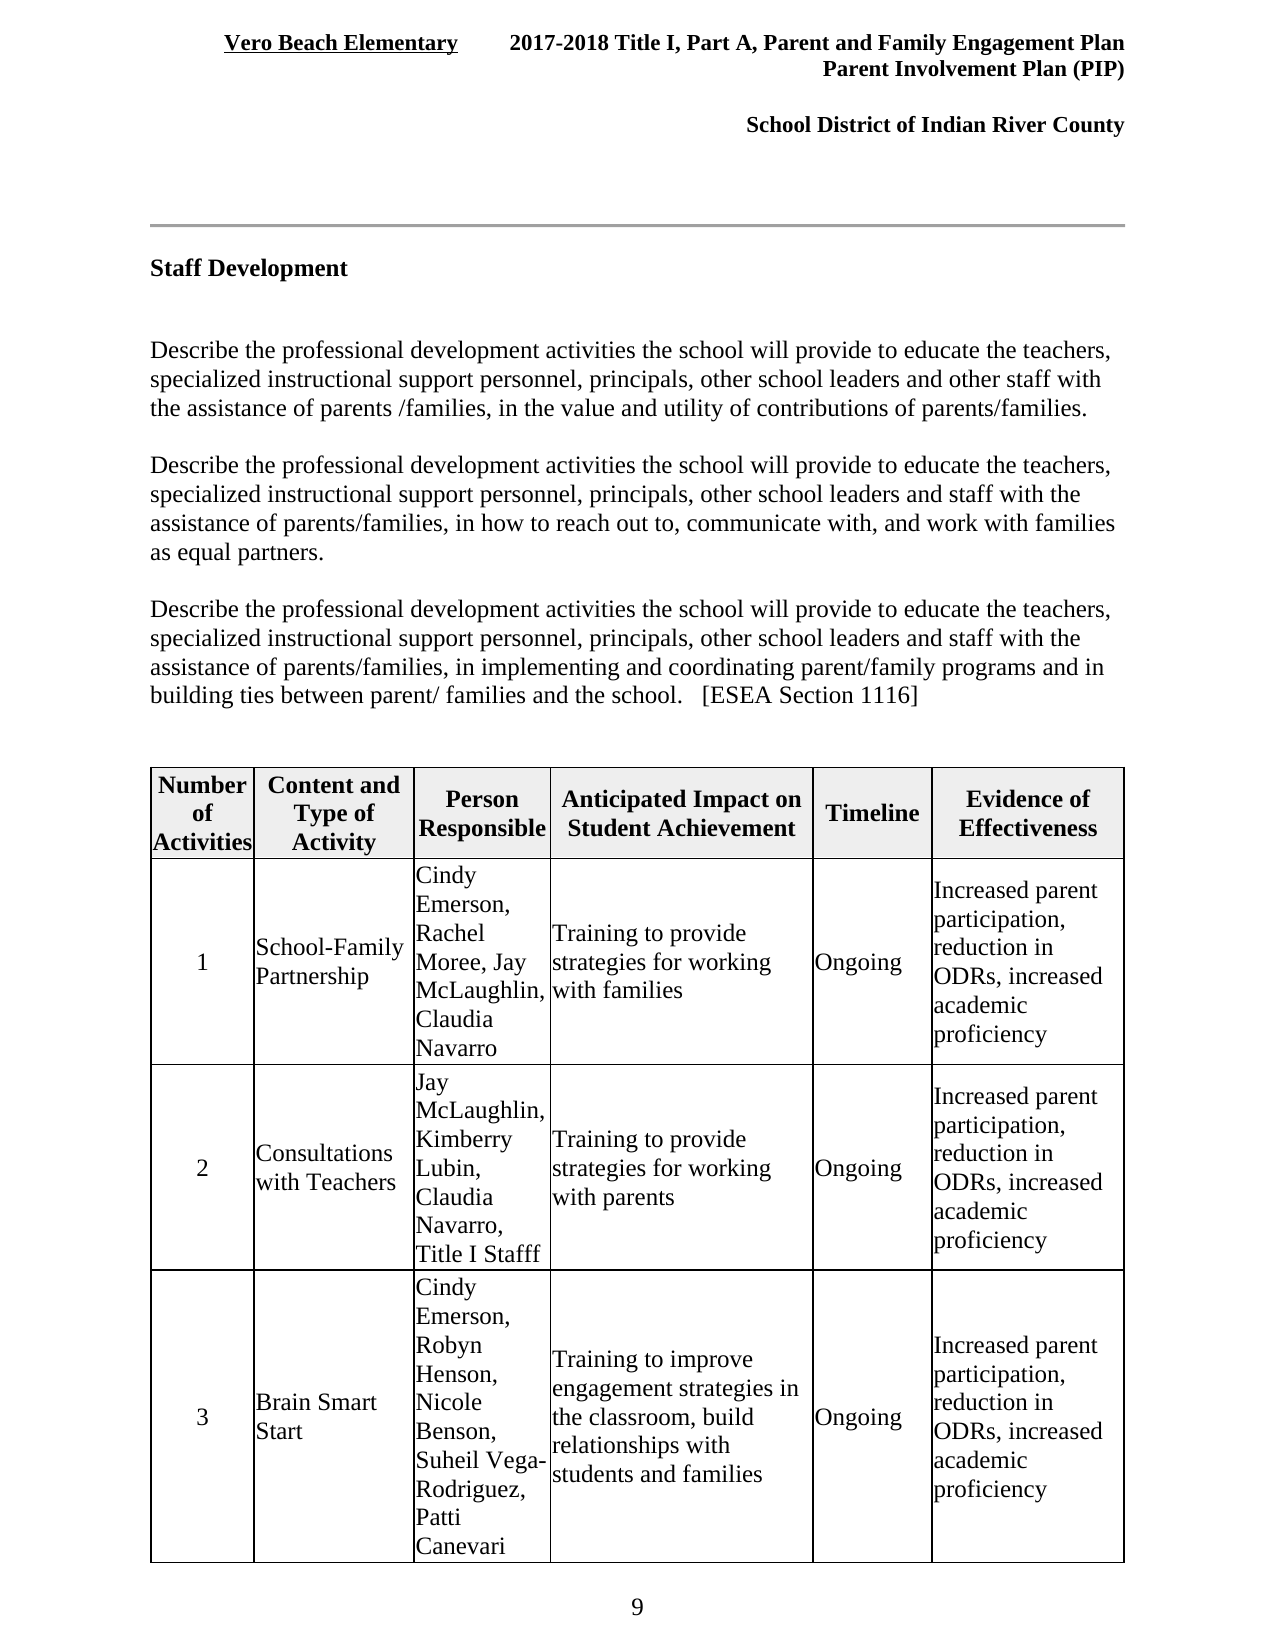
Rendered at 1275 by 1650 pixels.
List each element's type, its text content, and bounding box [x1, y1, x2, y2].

table_cell Jay McLaughlin, Kimberry Lubin, Claudia Navarro, Title I Stafff [415, 1065, 550, 1269]
table_cell Cindy Emerson, Robyn Henson, Nicole Benson, Suheil Vega-Rodriguez, Patti Canevari [415, 1271, 550, 1562]
table_cell Training to improve engagement strategies in the classroom, build relationships with students and families [551, 1271, 812, 1562]
table_cell 1 [152, 859, 253, 1063]
table_cell 3 [152, 1271, 253, 1562]
table_cell Brain Smart Start [255, 1271, 413, 1562]
text Describe the professional development activities the school will provide to educate the teachers, specialized instructional support personnel, principals, other school leaders and staff with the assistance of parents/families, in how to reach out to, communicate with, and work with families as equal partners. [150, 450, 1125, 565]
text Describe the professional development activities the school will provide to educate the teachers, specialized instructional support personnel, principals, other school leaders and staff with the assistance of parents/families, in implementing and coordinating parent/family programs and in building ties between parent/ families and the school. [ESEA Section 1116] [150, 594, 1125, 709]
table_header Number of Activities [152, 768, 253, 857]
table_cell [933, 1271, 1123, 1562]
table_cell School-Family Partnership [255, 859, 413, 1063]
table_cell Training to provide strategies for working with families [551, 859, 812, 1063]
table_cell Consultations with Teachers [255, 1065, 413, 1269]
table_cell Ongoing [814, 859, 931, 1063]
text Describe the professional development activities the school will provide to educate the teachers, specialized instructional support personnel, principals, other school leaders and other staff with the assistance of parents /families, in the value and utility of contributions of parents/families. [150, 307, 1125, 422]
table_cell Ongoing [814, 1271, 931, 1562]
table_cell Cindy Emerson, Rachel Moree, Jay McLaughlin, Claudia Navarro [415, 859, 550, 1063]
table_cell Increased parent participation, reduction in ODRs, increased academic proficiency [933, 859, 1123, 1063]
table_header Timeline [814, 768, 931, 857]
table_header Evidence of Effectiveness [933, 768, 1123, 857]
table_cell Ongoing [814, 1065, 931, 1269]
table_cell Training to provide strategies for working with parents [551, 1065, 812, 1269]
table_header Person Responsible [415, 768, 550, 857]
table_cell Increased parent participation, reduction in ODRs, increased academic proficiency [933, 1065, 1123, 1269]
table_header Anticipated Impact on Student Achievement [551, 768, 812, 857]
table_cell 2 [152, 1065, 253, 1269]
text Staff Development [150, 253, 1125, 282]
table_header Content and Type of Activity [255, 768, 413, 857]
